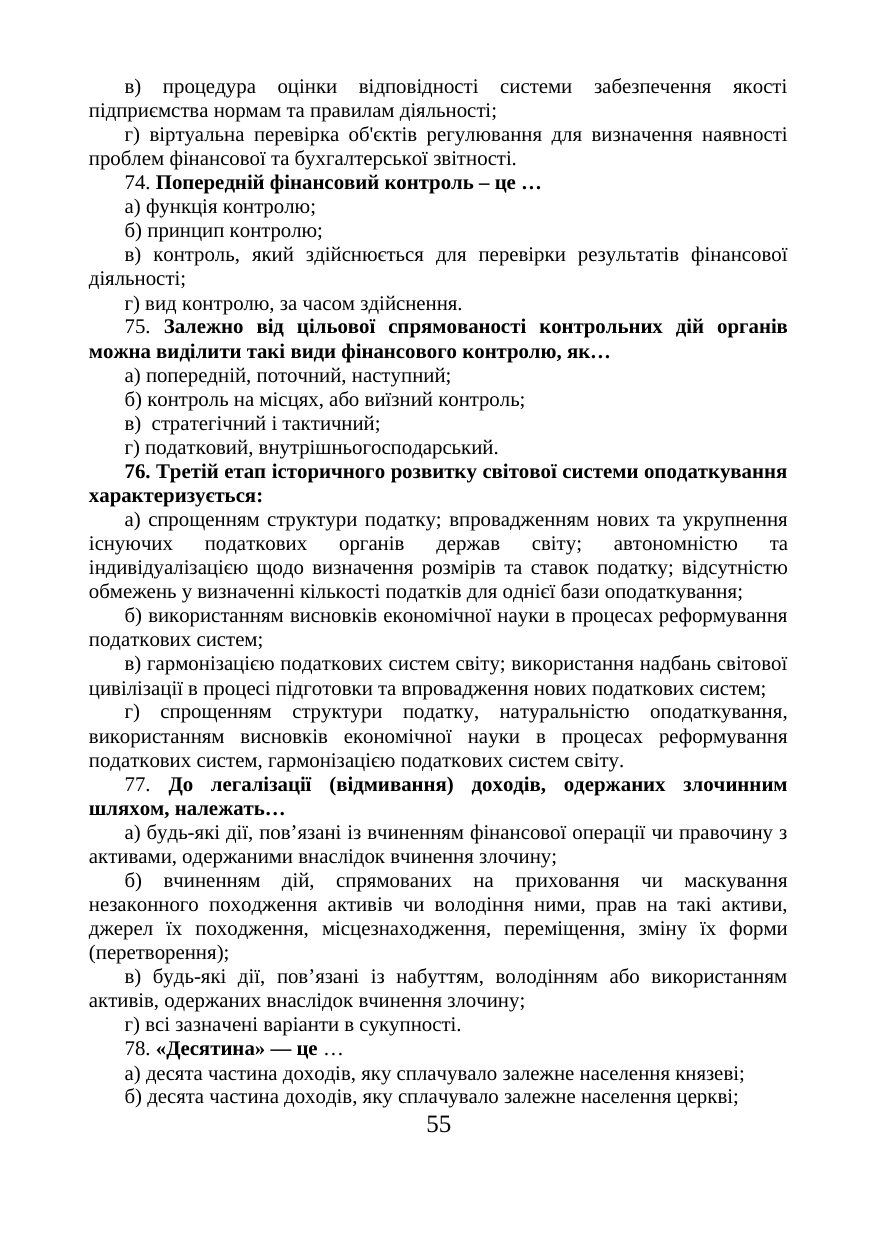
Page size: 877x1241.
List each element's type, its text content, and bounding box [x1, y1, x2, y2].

text 77. До легалізації (відмивання) доходів, одержаних злочинним шляхом, належать… [89, 772, 788, 820]
text 76. Третій етап історичного розвитку світової системи оподаткування характеризується: [89, 459, 788, 507]
text в) гармонізацією податкових систем світу; використання надбань світової цивілізації в процесі підготовки та впровадження нових податкових систем; [89, 651, 788, 699]
text в) будь-які дії, пов’язані із набуттям, володінням або використанням активів, одержаних внаслідок вчинення злочину; [89, 964, 788, 1012]
text г) вид контролю, за часом здійснення. [89, 290, 788, 314]
text а) десята частина доходів, яку сплачувало залежне населення князеві; [89, 1060, 788, 1084]
text в) процедура оцінки відповідності системи забезпечення якості підприємства нормам та правилам діяльності; [89, 74, 788, 122]
text в) стратегічний і тактичний; [89, 411, 788, 435]
text г) всі зазначені варіанти в сукупності. [89, 1012, 788, 1036]
text 74. Попередній фінансовий контроль – це … [89, 170, 788, 194]
text в) контроль, який здійснюється для перевірки результатів фінансової діяльності; [89, 242, 788, 290]
text а) функція контролю; [89, 194, 788, 218]
text б) використанням висновків економічної науки в процесах реформування податкових систем; [89, 603, 788, 651]
text б) вчиненням дій, спрямованих на приховання чи маскування незаконного походження активів чи володіння ними, прав на такі активи, джерел їх походження, місцезнаходження, переміщення, зміну їх форми (перетворення); [89, 868, 788, 964]
text г) податковий, внутрішньогосподарський. [89, 435, 788, 459]
text б) принцип контролю; [89, 218, 788, 242]
text г) спрощенням структури податку, натуральністю оподаткування, використанням висновків економічної науки в процесах реформування податкових систем, гармонізацією податкових систем світу. [89, 699, 788, 772]
text б) контроль на місцях, або виїзний контроль; [89, 387, 788, 411]
text а) спрощенням структури податку; впровадженням нових та укрупнення існуючих податкових органів держав світу; автономністю та індивідуалізацією щодо визначення розмірів та ставок податку; відсутністю обмежень у визначенні кількості податків для однієї бази оподаткування; [89, 507, 788, 603]
text 75. Залежно від цільової спрямованості контрольних дій органів можна виділити такі види фінансового контролю, як… [89, 314, 788, 363]
text 78. «Десятина» — це … [89, 1036, 788, 1060]
text г) віртуальна перевірка об'єктів регулювання для визначення наявності проблем фінансової та бухгалтерської звітності. [89, 122, 788, 170]
text а) попередній, поточний, наступний; [89, 363, 788, 387]
text б) десята частина доходів, яку сплачувало залежне населення церкві; [89, 1084, 788, 1108]
text а) будь-які дії, пов’язані із вчиненням фінансової операції чи правочину з активами, одержаними внаслідок вчинення злочину; [89, 820, 788, 868]
